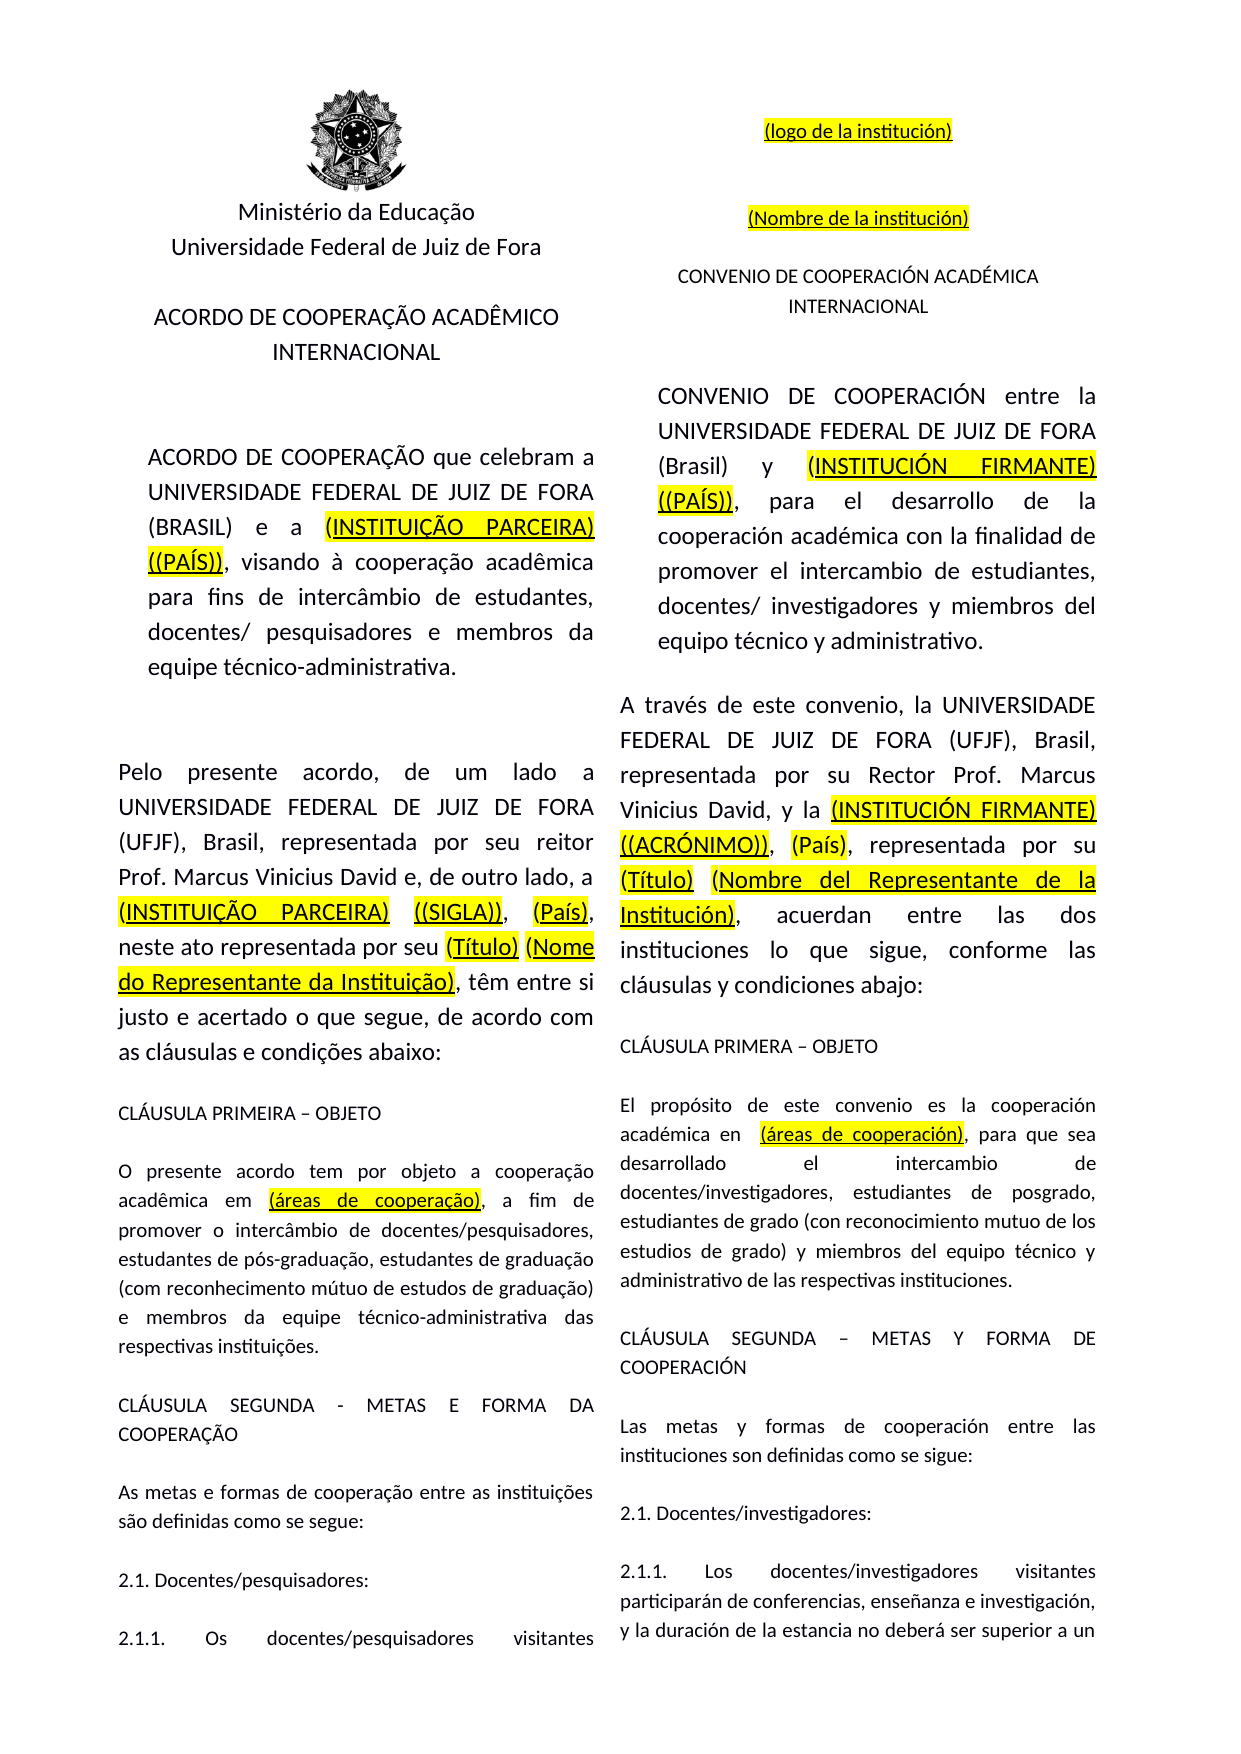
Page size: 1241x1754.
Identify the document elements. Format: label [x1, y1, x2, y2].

picture [305, 88, 408, 192]
table_header [606, 89, 1108, 1651]
table_header [104, 89, 606, 1651]
